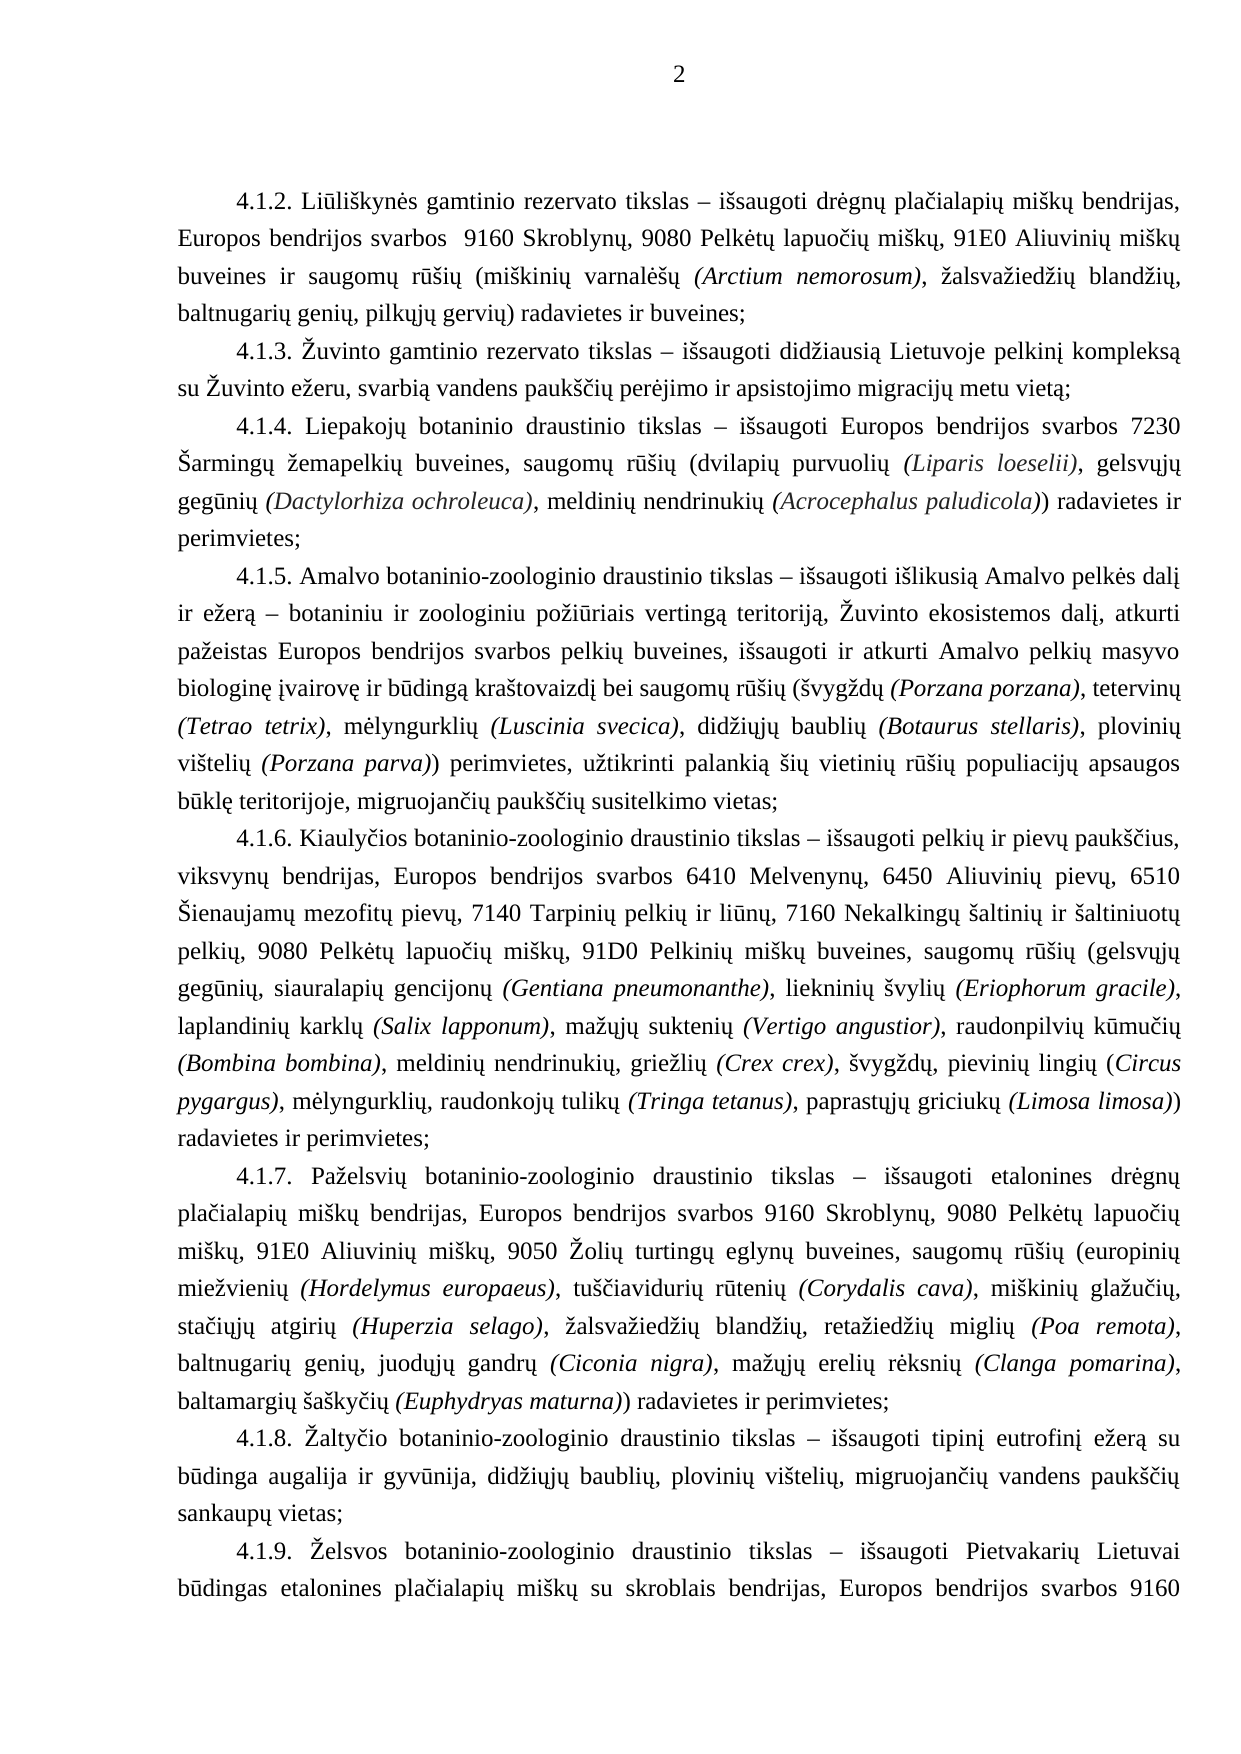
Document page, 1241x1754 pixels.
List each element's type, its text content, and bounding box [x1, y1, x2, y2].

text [177, 1527, 1181, 1602]
text 4.1.5. Amalvo botaninio-zoologinio draustinio tikslas – išsaugoti išlikusią Amalvo pelkės dalį ir ežerą – botaniniu ir zoologiniu požiūriais vertingą teritoriją, Žuvinto ekosistemos dalį, atkurti pažeistas Europos bendrijos svarbos pelkių buveines, išsaugoti ir atkurti Amalvo pelkių masyvo biologinę įvairovę ir būdingą kraštovaizdį bei saugomų rūšių (švygždų (Porzana porzana), tetervinų (Tetrao tetrix), mėlyngurklių (Luscinia svecica), didžiųjų baublių (Botaurus stellaris), plovinių vištelių (Porzana parva)) perimvietes, užtikrinti palankią šių vietinių rūšių populiacijų apsaugos būklę teritorijoje, migruojančių paukščių susitelkimo vietas; [177, 552, 1181, 815]
text 4.1.4. Liepakojų botaninio draustinio tikslas – išsaugoti Europos bendrijos svarbos 7230 Šarmingų žemapelkių buveines, saugomų rūšių (dvilapių purvuolių (Liparis loeselii), gelsvųjų gegūnių (Dactylorhiza ochroleuca), meldinių nendrinukių (Acrocephalus paludicola)) radavietes ir perimvietes; [177, 402, 1181, 552]
text 4.1.2. Liūliškynės gamtinio rezervato tikslas – išsaugoti drėgnų plačialapių miškų bendrijas, Europos bendrijos svarbos 9160 Skroblynų, 9080 Pelkėtų lapuočių miškų, 91E0 Aliuvinių miškų buveines ir saugomų rūšių (miškinių varnalėšų (Arctium nemorosum), žalsvažiedžių blandžių, baltnugarių genių, pilkųjų gervių) radavietes ir buveines; [177, 177, 1181, 327]
text 4.1.7. Paželsvių botaninio-zoologinio draustinio tikslas – išsaugoti etalonines drėgnų plačialapių miškų bendrijas, Europos bendrijos svarbos 9160 Skroblynų, 9080 Pelkėtų lapuočių miškų, 91E0 Aliuvinių miškų, 9050 Žolių turtingų eglynų buveines, saugomų rūšių (europinių miežvienių (Hordelymus europaeus), tuščiavidurių rūtenių (Corydalis cava), miškinių glažučių, stačiųjų atgirių (Huperzia selago), žalsvažiedžių blandžių, retažiedžių miglių (Poa remota), baltnugarių genių, juodųjų gandrų (Ciconia nigra), mažųjų erelių rėksnių (Clanga pomarina), baltamargių šaškyčių (Euphydryas maturna)) radavietes ir perimvietes; [177, 1152, 1181, 1415]
text 4.1.3. Žuvinto gamtinio rezervato tikslas – išsaugoti didžiausią Lietuvoje pelkinį kompleksą su Žuvinto ežeru, svarbią vandens paukščių perėjimo ir apsistojimo migracijų metu vietą; [177, 327, 1181, 402]
text 4.1.8. Žaltyčio botaninio-zoologinio draustinio tikslas – išsaugoti tipinį eutrofinį ežerą su būdinga augalija ir gyvūnija, didžiųjų baublių, plovinių vištelių, migruojančių vandens paukščių sankaupų vietas; [177, 1415, 1181, 1527]
text 4.1.6. Kiaulyčios botaninio-zoologinio draustinio tikslas – išsaugoti pelkių ir pievų paukščius, viksvynų bendrijas, Europos bendrijos svarbos 6410 Melvenynų, 6450 Aliuvinių pievų, 6510 Šienaujamų mezofitų pievų, 7140 Tarpinių pelkių ir liūnų, 7160 Nekalkingų šaltinių ir šaltiniuotų pelkių, 9080 Pelkėtų lapuočių miškų, 91D0 Pelkinių miškų buveines, saugomų rūšių (gelsvųjų gegūnių, siauralapių gencijonų (Gentiana pneumonanthe), liekninių švylių (Eriophorum gracile), laplandinių karklų (Salix lapponum), mažųjų suktenių (Vertigo angustior), raudonpilvių kūmučių (Bombina bombina), meldinių nendrinukių, griežlių (Crex crex), švygždų, pievinių lingių (Circus pygargus), mėlyngurklių, raudonkojų tulikų (Tringa tetanus), paprastųjų griciukų (Limosa limosa)) radavietes ir perimvietes; [177, 815, 1181, 1152]
